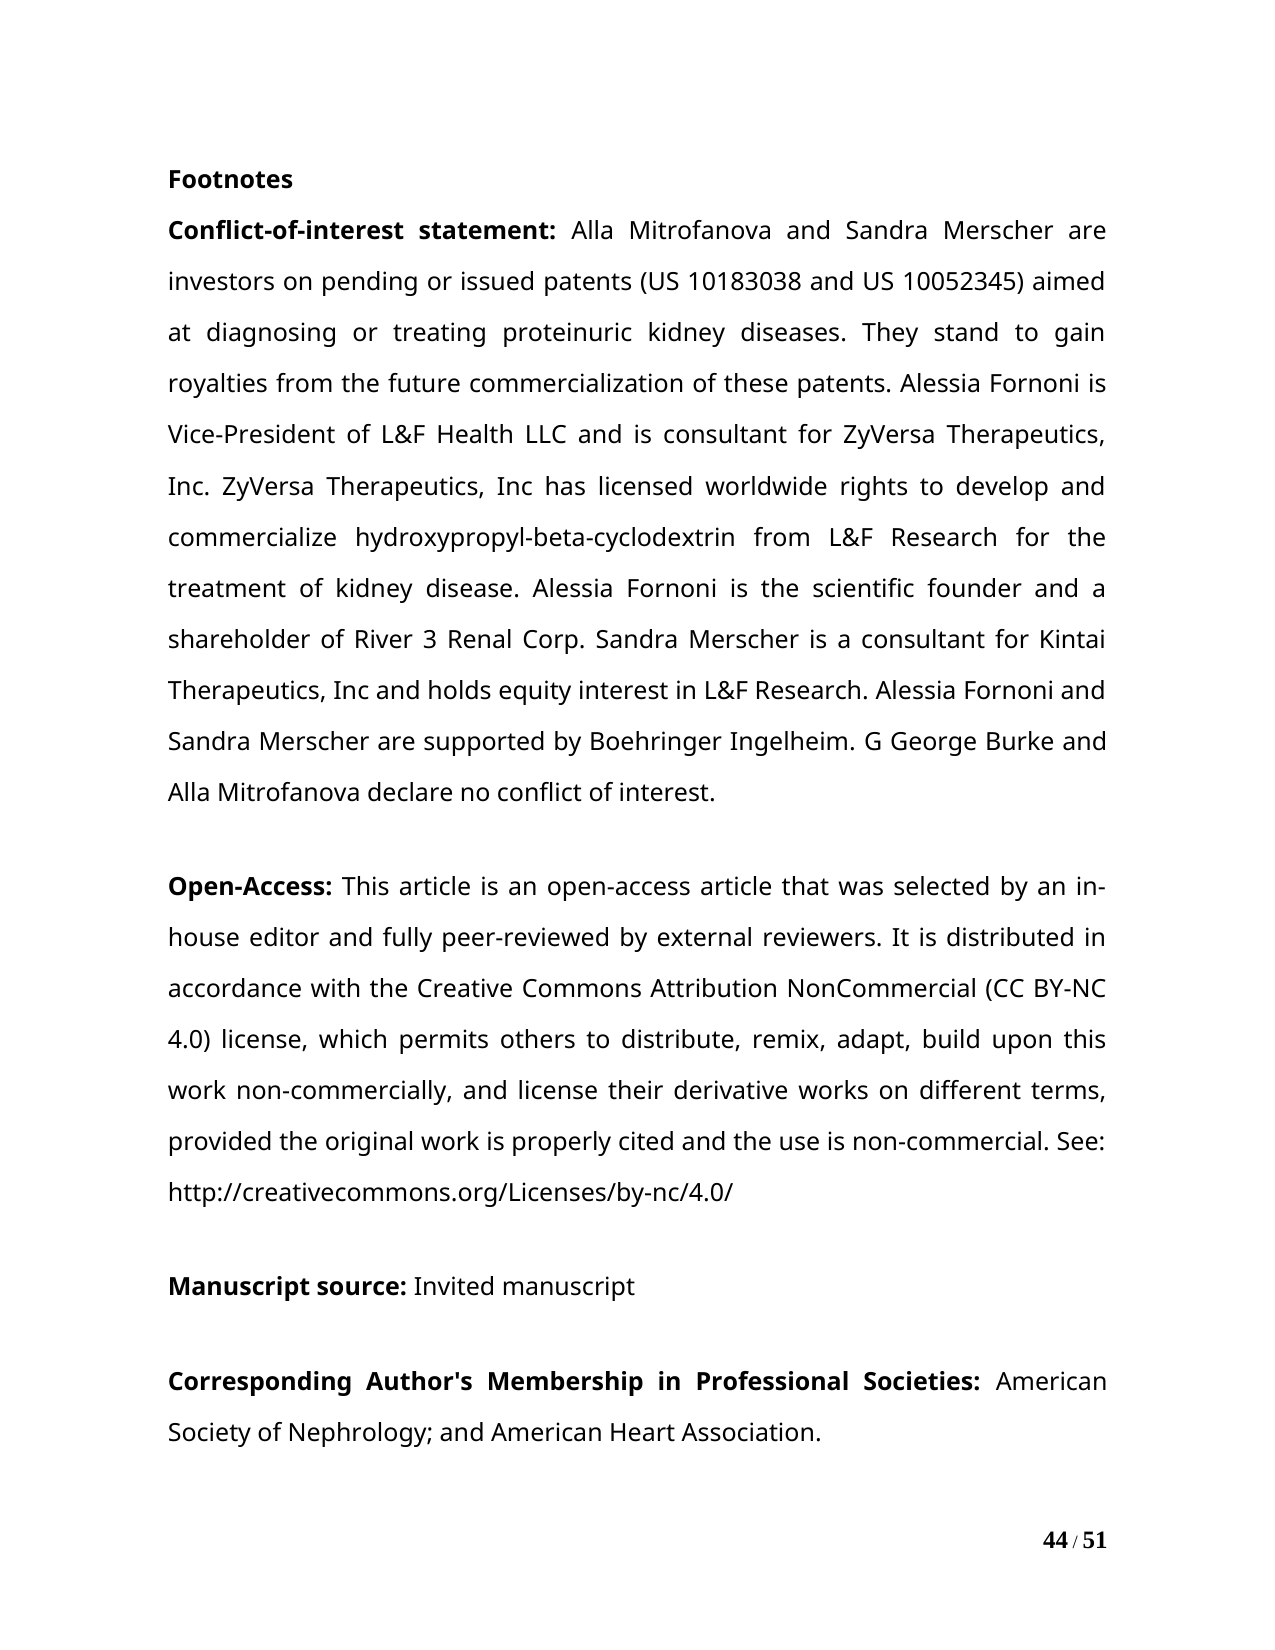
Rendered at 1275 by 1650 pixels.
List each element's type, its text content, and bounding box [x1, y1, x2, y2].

text Corresponding Author's Membership in Professional Societies: American Society of Nephrology; and American Heart Association. [168, 1363, 1107, 1448]
text Footnotes [168, 162, 1107, 196]
text Open-Access: This article is an open-access article that was selected by an in-house editor and fully peer-reviewed by external reviewers. It is distributed in accordance with the Creative Commons Attribution NonCommercial (CC BY-NC 4.0) license, which permits others to distribute, remix, adapt, build upon this work non-commercially, and license their derivative works on different terms, provided the original work is properly cited and the use is non-commercial. See: http://creativecommons.org/Licenses/by-nc/4.0/ [168, 868, 1107, 1209]
text Manuscript source: Invited manuscript [168, 1269, 1107, 1303]
text Conflict-of-interest statement: Alla Mitrofanova and Sandra Merscher are investors on pending or issued patents (US 10183038 and US 10052345) aimed at diagnosing or treating proteinuric kidney diseases. They stand to gain royalties from the future commercialization of these patents. Alessia Fornoni is Vice-President of L&F Health LLC and is consultant for ZyVersa Therapeutics, Inc. ZyVersa Therapeutics, Inc has licensed worldwide rights to develop and commercialize hydroxypropyl-beta-cyclodextrin from L&F Research for the treatment of kidney disease. Alessia Fornoni is the scientific founder and a shareholder of River 3 Renal Corp. Sandra Merscher is a consultant for Kintai Therapeutics, Inc and holds equity interest in L&F Research. Alessia Fornoni and Sandra Merscher are supported by Boehringer Ingelheim. G George Burke and Alla Mitrofanova declare no conflict of interest. [168, 213, 1107, 808]
